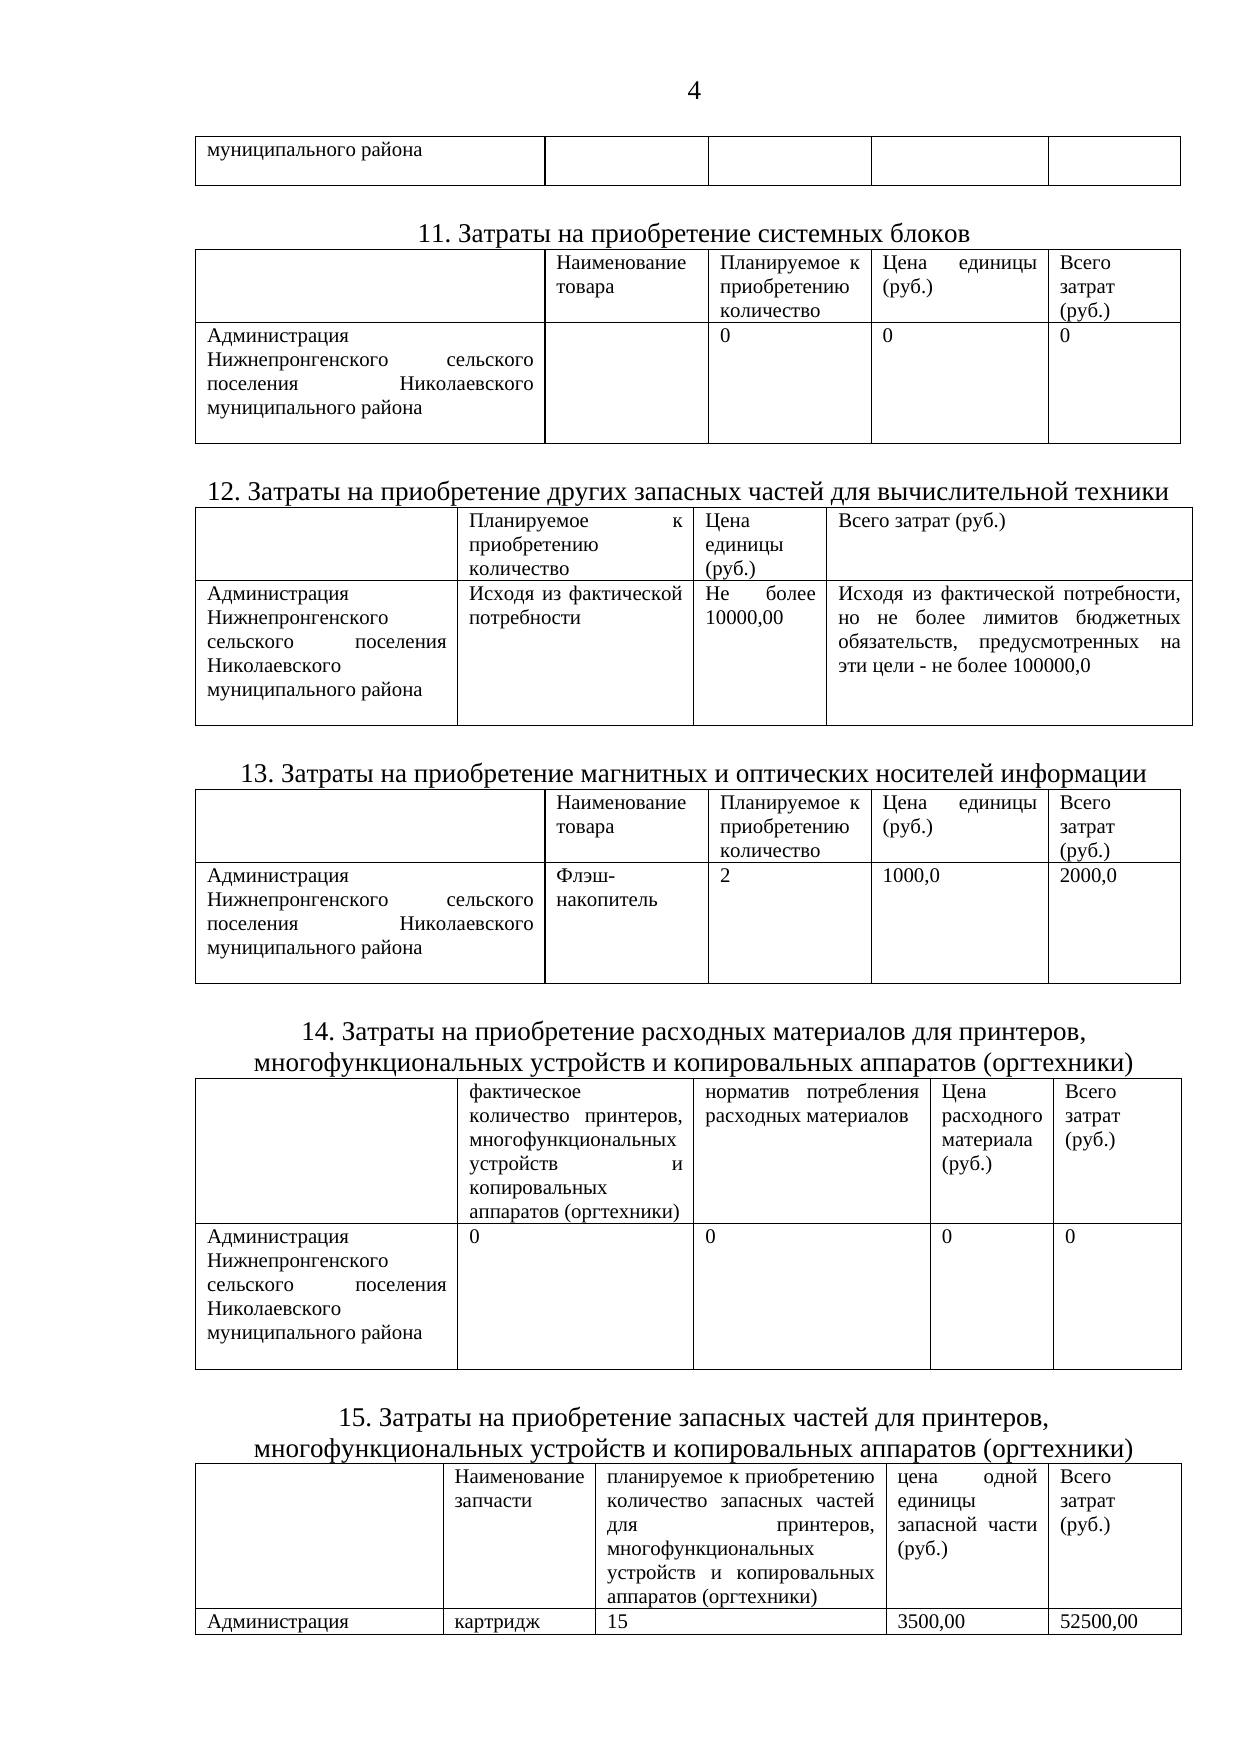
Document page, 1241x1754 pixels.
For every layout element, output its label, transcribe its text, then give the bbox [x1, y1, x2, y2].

table_header Всего затрат (руб.) [1049, 250, 1180, 322]
table_cell Администрация Нижнепронгенского сельского поселения Николаевского муниципального района [196, 1224, 457, 1368]
table_header Планируемое к приобретению количество [458, 508, 693, 580]
table_header Планируемое к приобретению количество [709, 250, 871, 322]
table_cell 0 [709, 137, 871, 185]
table_header Цена единицы (руб.) [872, 250, 1048, 322]
table_cell 15 [596, 1609, 886, 1633]
table_cell 0 [694, 1224, 930, 1368]
text 14. Затраты на приобретение расходных материалов для принтеров, многофункциональных устройств и копировальных аппаратов (оргтехники) [207, 1015, 1181, 1078]
table_cell 2 [709, 863, 871, 983]
table_cell 0 [1054, 1224, 1181, 1368]
table_header Планируемое к приобретению количество [709, 790, 871, 862]
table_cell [196, 137, 544, 185]
table_cell 0 [931, 1224, 1053, 1368]
table_header [196, 790, 544, 862]
table_header Цена единицы (руб.) [872, 790, 1048, 862]
table_header Всего затрат (руб.) [1054, 1079, 1181, 1223]
table_cell [546, 323, 708, 443]
table_cell Не более 10000,00 [694, 581, 826, 725]
table_cell Исходя из фактической потребности, но не более лимитов бюджетных обязательств, предусмотренных на эти цели - не более 100000,0 [827, 581, 1192, 725]
table_cell Администрация Нижнепронгенского сельского поселения Николаевского муниципального района [196, 323, 544, 443]
table_header [196, 1464, 443, 1608]
table_cell 3500,00 [887, 1609, 1048, 1633]
table_cell 52500,00 [1049, 1609, 1181, 1633]
table_header норматив потребления расходных материалов [694, 1079, 930, 1223]
table_cell Исходя из фактической потребности [458, 581, 693, 725]
table_cell Администрация Нижнепронгенского сельского поселения Николаевского муниципального района [196, 863, 544, 983]
table_header Цена единицы (руб.) [694, 508, 826, 580]
text 13. Затраты на приобретение магнитных и оптических носителей информации [207, 757, 1181, 788]
table_header Всего затрат (руб.) [827, 508, 1192, 580]
table_cell 0 [1049, 323, 1180, 443]
table_cell 0 [709, 323, 871, 443]
table_cell [546, 137, 708, 185]
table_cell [196, 1609, 443, 1633]
table_header Всего затрат (руб.) [1049, 1464, 1181, 1608]
table_cell 0 [1049, 137, 1180, 185]
text 15. Затраты на приобретение запасных частей для принтеров, многофункциональных устройств и копировальных аппаратов (оргтехники) [207, 1401, 1181, 1463]
text 11. Затраты на приобретение системных блоков [207, 217, 1181, 249]
table_cell Флэш-накопитель [546, 863, 708, 983]
table_cell картридж [444, 1609, 595, 1633]
table_cell 0 [872, 323, 1048, 443]
table_header Наименование товара [546, 790, 708, 862]
table_cell 1000,0 [872, 863, 1048, 983]
table_cell 2000,0 [1049, 863, 1180, 983]
text 12. Затраты на приобретение других запасных частей для вычислительной техники [207, 475, 1181, 507]
table_header [196, 250, 544, 322]
table_cell 0 [872, 137, 1048, 185]
table_cell 0 [458, 1224, 693, 1368]
table_header планируемое к приобретению количество запасных частей для принтеров, многофункциональных устройств и копировальных аппаратов (оргтехники) [596, 1464, 886, 1608]
table_header Цена расходного материала (руб.) [931, 1079, 1053, 1223]
table_header цена одной единицы запасной части (руб.) [887, 1464, 1048, 1608]
table_header Всего затрат (руб.) [1049, 790, 1180, 862]
table_header Наименование запчасти [444, 1464, 595, 1608]
table_cell Администрация Нижнепронгенского сельского поселения Николаевского муниципального района [196, 581, 457, 725]
table_header [196, 1079, 457, 1223]
table_header [196, 508, 457, 580]
table_header Наименование товара [546, 250, 708, 322]
table_header фактическое количество принтеров, многофункциональных устройств и копировальных аппаратов (оргтехники) [458, 1079, 693, 1223]
